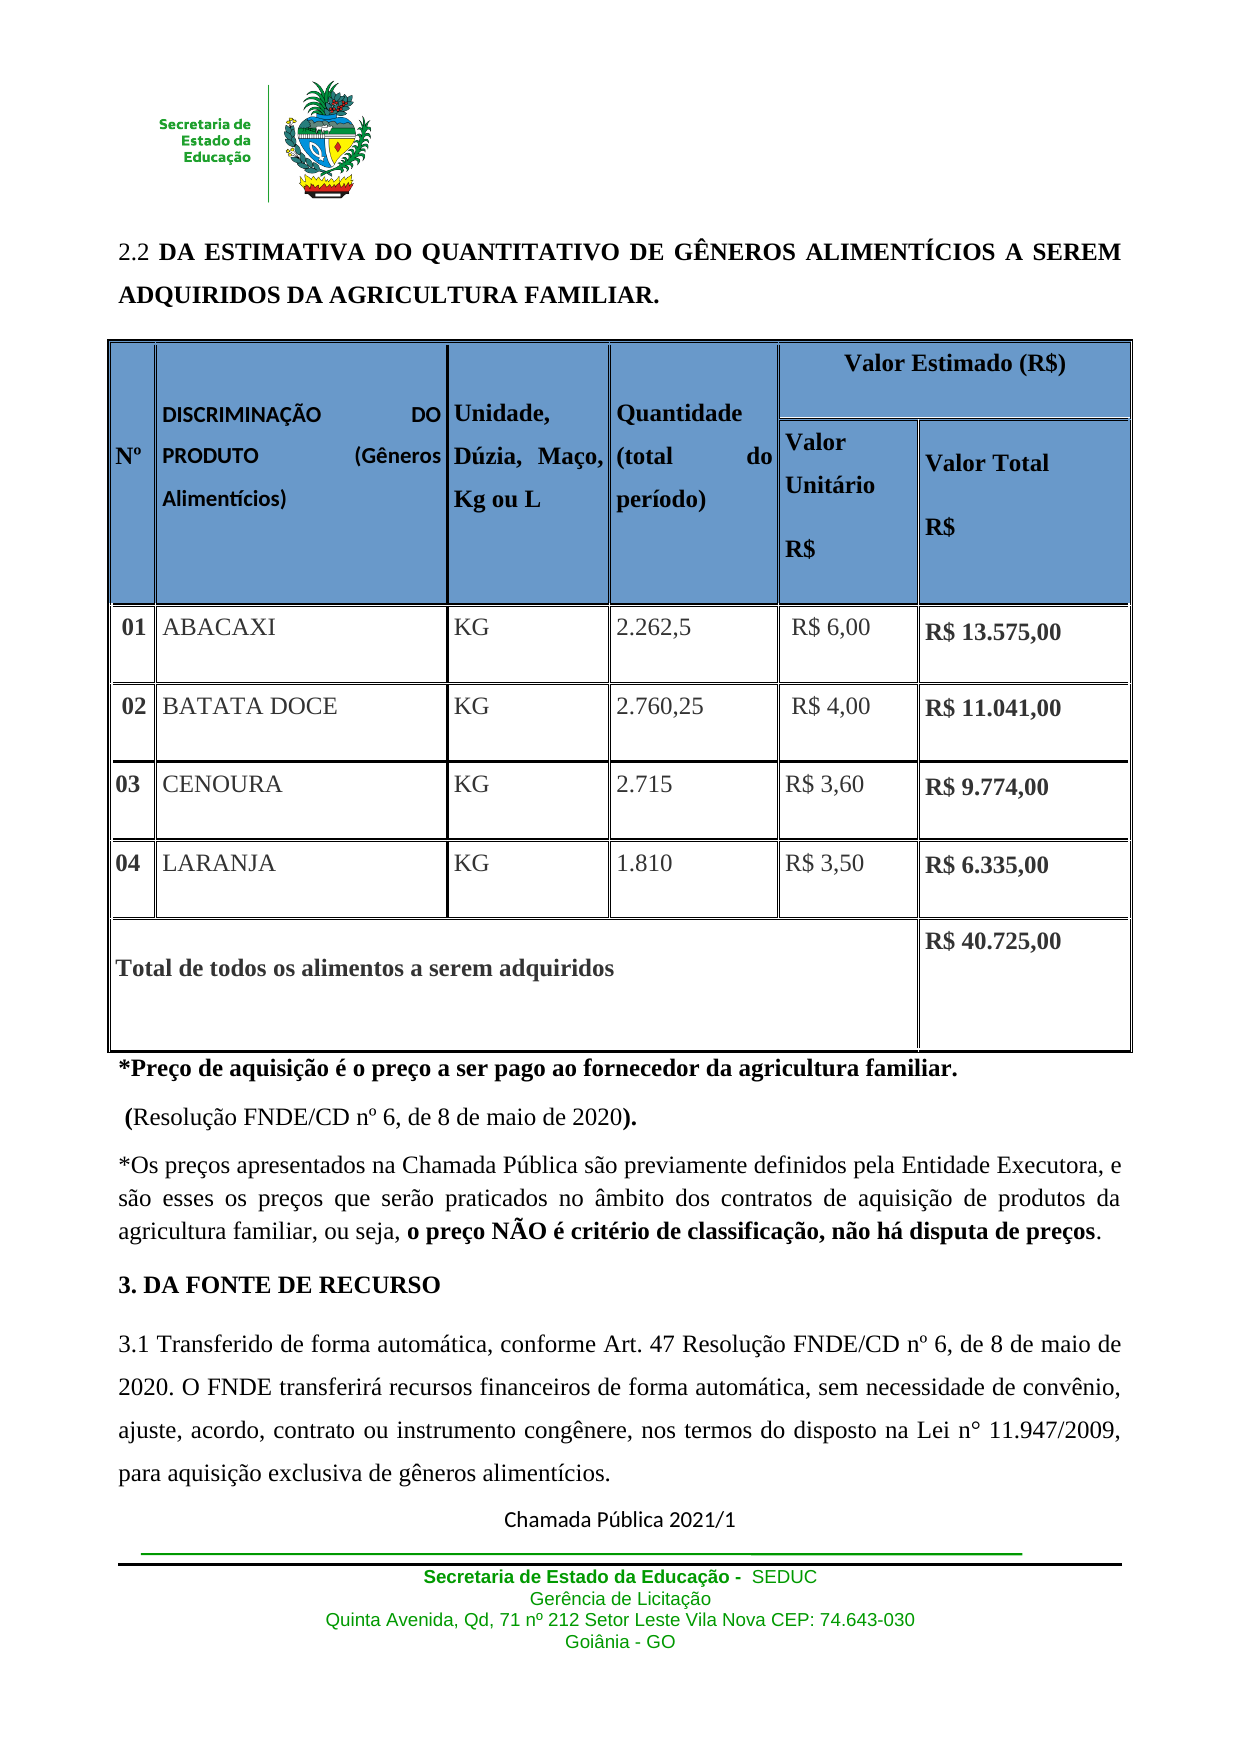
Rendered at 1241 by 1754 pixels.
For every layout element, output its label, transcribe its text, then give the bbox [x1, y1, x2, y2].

text (Resolução FNDE/CD nº 6, de 8 de maio de 2020). [118, 1102, 1122, 1131]
table_cell R$ 6.335,00 [920, 838, 1130, 917]
table_cell R$ 13.575,00 [920, 603, 1130, 681]
table_cell BATATA DOCE [157, 685, 446, 760]
table_cell KG [449, 607, 608, 681]
table_cell R$ 6,00 [780, 607, 917, 681]
text 3.1 Transferido de forma automática, conforme Art. 47 Resolução FNDE/CD nº 6, de 8 de maio de 2020. O FNDE transferirá recursos financeiros de forma automática, sem necessidade de convênio, ajuste, acordo, contrato ou instrumento congênere, nos termos do disposto na Lei n° 11.947/2009, para aquisição exclusiva de gêneros alimentícios. [118, 1329, 1122, 1487]
text 2.2 DA ESTIMATIVA DO QUANTITATIVO DE GÊNEROS ALIMENTÍCIOS A SEREM ADQUIRIDOS DA AGRICULTURA FAMILIAR. [118, 237, 1122, 309]
table_cell 1.810 [611, 842, 777, 917]
table_cell R$ 9.774,00 [920, 760, 1130, 838]
text *Preço de aquisição é o preço a ser pago ao fornecedor da agricultura familiar. [118, 1053, 1122, 1082]
table_header Nº [111, 343, 156, 603]
table_cell 01 [111, 603, 154, 681]
table_cell KG [449, 685, 608, 760]
table_cell KG [449, 842, 608, 917]
table_cell 03 [111, 760, 154, 838]
table_cell LARANJA [157, 842, 446, 917]
table_cell 2.715 [611, 763, 777, 838]
table_cell R$ 4,00 [780, 685, 917, 760]
table_cell R$ 11.041,00 [920, 681, 1130, 760]
table_cell R$ 40.725,00 [919, 917, 1131, 1050]
picture [118, 73, 412, 210]
table_cell ABACAXI [157, 607, 446, 681]
table_cell 02 [111, 681, 154, 760]
table_cell Valor Unitário R$ [780, 421, 917, 603]
table_cell 2.760,25 [611, 685, 777, 760]
text *Os preços apresentados na Chamada Pública são previamente definidos pela Entidade Executora, e são esses os preços que serão praticados no âmbito dos contratos de aquisição de produtos da agricultura familiar, ou seja, o preço NÃO é critério de classificação, não há disputa de preços. [118, 1150, 1122, 1245]
table_cell Total de todos os alimentos a serem adquiridos [109, 917, 918, 1050]
table_cell 04 [111, 838, 154, 917]
table_cell 2.262,5 [611, 607, 777, 681]
table_header Quantidade (total do período) [610, 343, 779, 603]
table_header Unidade, Dúzia, Maço, Kg ou L [447, 343, 610, 603]
table_header DISCRIMINAÇÃO DO PRODUTO (Gêneros Alimentícios) [156, 343, 447, 603]
table_cell KG [449, 763, 608, 838]
table_header Valor Estimado (R$) [779, 343, 1130, 417]
table_cell R$ 3,50 [780, 842, 917, 917]
text 3. DA FONTE DE RECURSO [118, 1270, 1122, 1299]
table_cell CENOURA [157, 763, 446, 838]
table_cell Valor Total R$ [920, 418, 1130, 603]
table_cell R$ 3,60 [780, 763, 917, 838]
